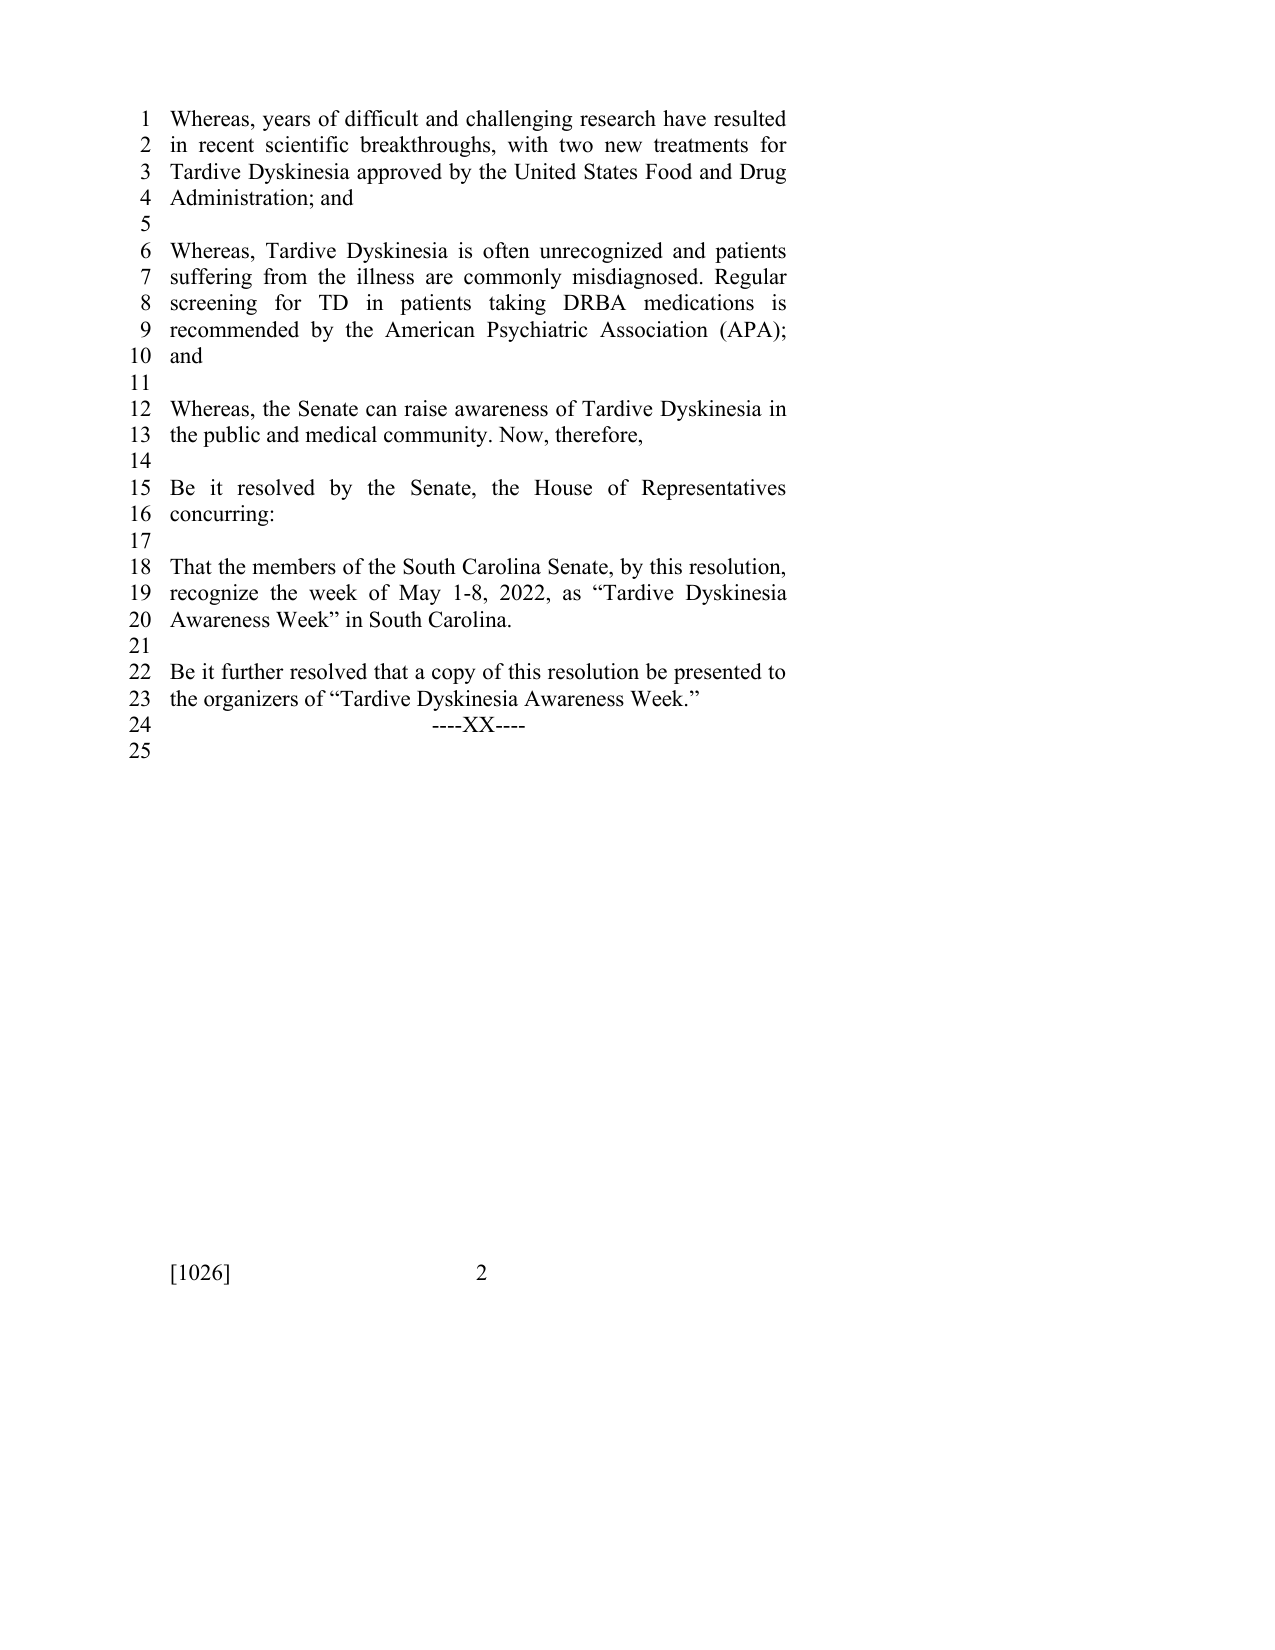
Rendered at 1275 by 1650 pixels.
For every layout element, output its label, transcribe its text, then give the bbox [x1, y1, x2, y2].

text Whereas, Tardive Dyskinesia is often unrecognized and patients suffering from the illness are commonly misdiagnosed. Regular screening for TD in patients taking DRBA medications is recommended by the American Psychiatric Association (APA); and [169, 237, 787, 368]
text Be it further resolved that a copy of this resolution be presented to the organizers of “Tardive Dyskinesia Awareness Week.” [169, 658, 787, 711]
text ----XX---- [169, 711, 787, 737]
text Whereas, the Senate can raise awareness of Tardive Dyskinesia in the public and medical community. Now, therefore, [169, 395, 787, 448]
text That the members of the South Carolina Senate, by this resolution, recognize the week of May 1-8, 2022, as “Tardive Dyskinesia Awareness Week” in South Carolina. [169, 553, 787, 632]
text Be it resolved by the Senate, the House of Representatives concurring: [169, 474, 787, 527]
text Whereas, years of difficult and challenging research have resulted in recent scientific breakthroughs, with two new treatments for Tardive Dyskinesia approved by the United States Food and Drug Administration; and [169, 105, 787, 210]
